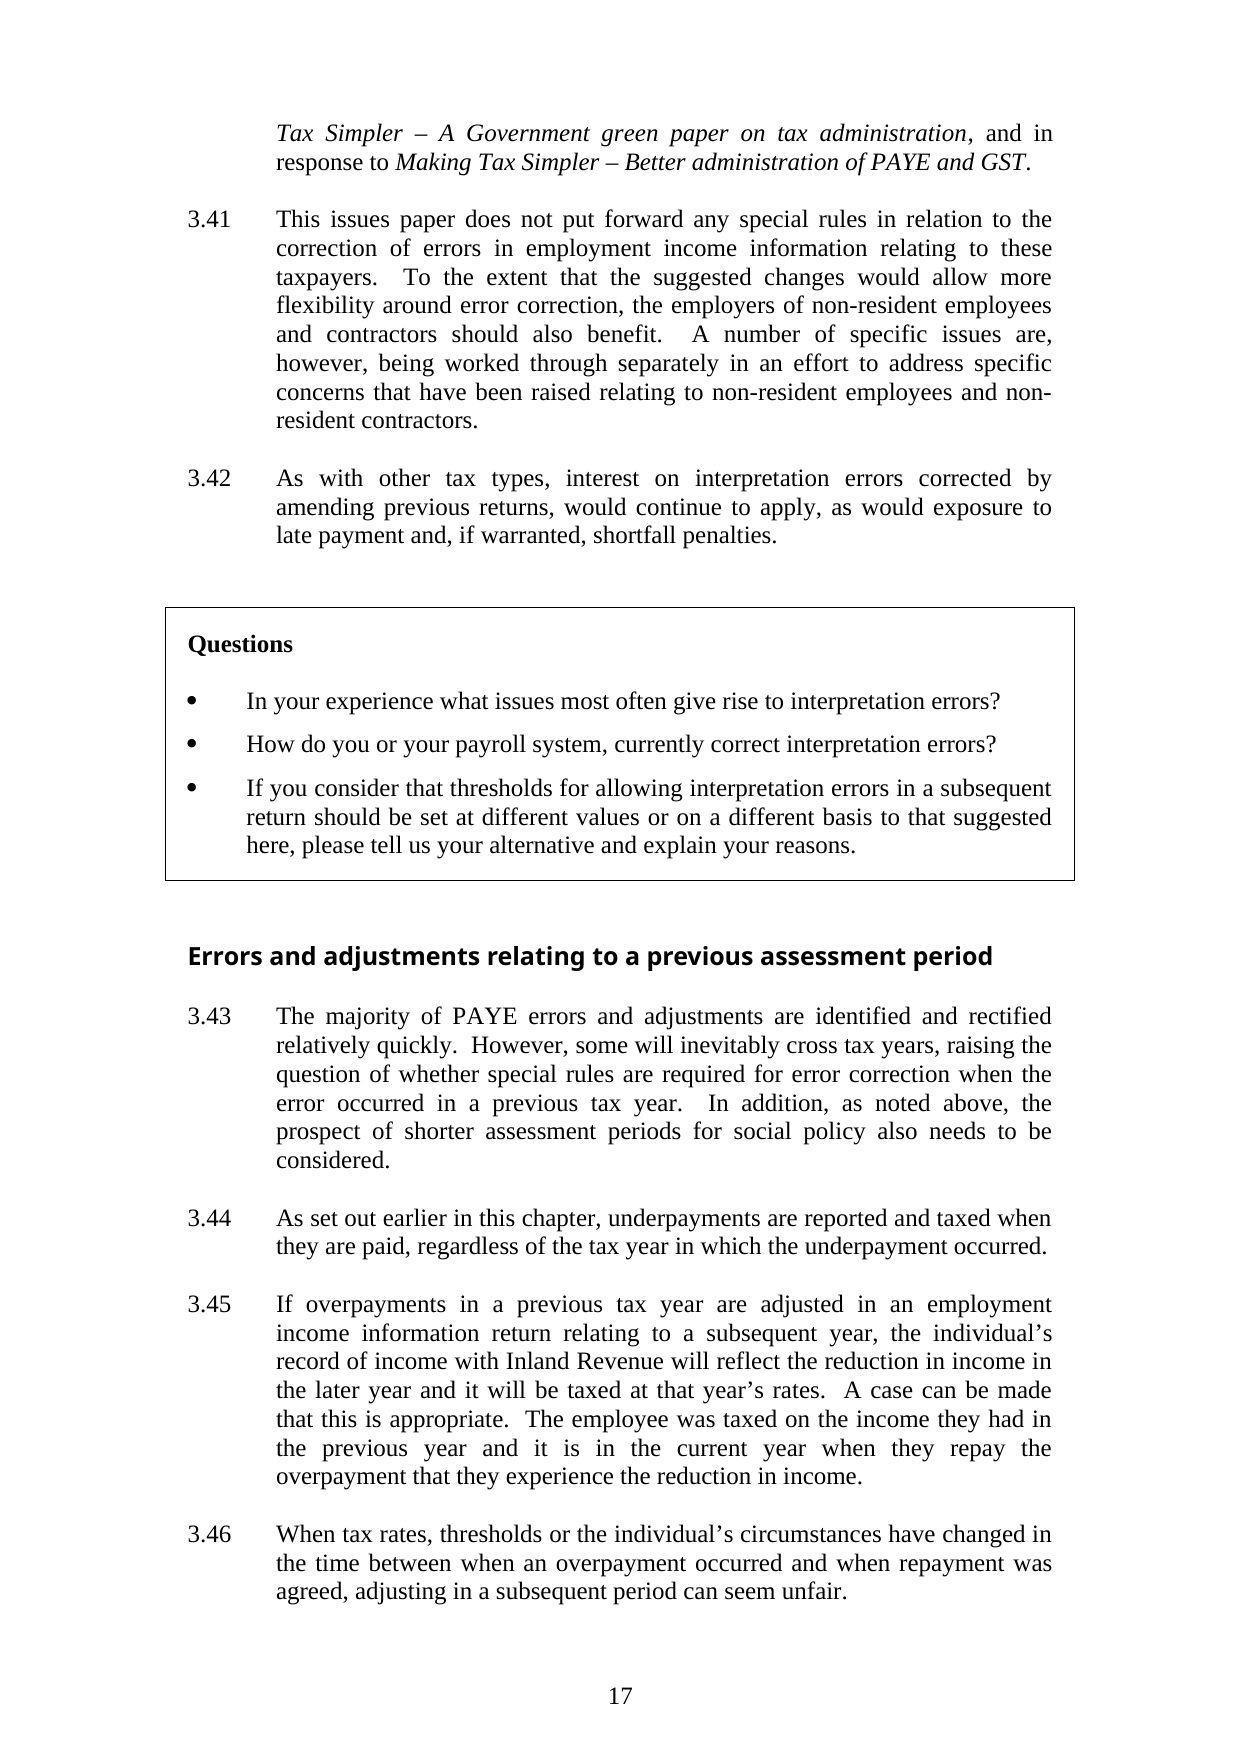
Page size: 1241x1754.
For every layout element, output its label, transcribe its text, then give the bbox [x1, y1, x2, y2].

text As set out earlier in this chapter, underpayments are reported and taxed when they are paid, regardless of the tax year in which the underpayment occurred. [187, 1203, 1053, 1260]
text If overpayments in a previous tax year are adjusted in an employment income information return relating to a subsequent year, the individual’s record of income with Inland Revenue will reflect the reduction in income in the later year and it will be taxed at that year’s rates. A case can be made that this is appropriate. The employee was taxed on the income they had in the previous year and it is in the current year when they repay the overpayment that they experience the reduction in income. [187, 1289, 1053, 1490]
text The majority of PAYE errors and adjustments are identified and rectified relatively quickly. However, some will inevitably cross tax years, raising the question of whether special rules are required for error correction when the error occurred in a previous tax year. In addition, as noted above, the prospect of shorter assessment periods for social policy also needs to be considered. [187, 1001, 1053, 1174]
text This issues paper does not put forward any special rules in relation to the correction of errors in employment income information relating to these taxpayers. To the extent that the suggested changes would allow more flexibility around error correction, the employers of non-resident employees and contractors should also benefit. A number of specific issues are, however, being worked through separately in an effort to address specific concerns that have been raised relating to non-resident employees and non-resident contractors. [187, 204, 1053, 434]
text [187, 118, 1053, 176]
text If you consider that thresholds for allowing interpretation errors in a subsequent return should be set at different values or on a different basis to that suggested here, please tell us your alternative and explain your reasons. [166, 751, 1074, 880]
subtitle Errors and adjustments relating to a previous assessment period [187, 938, 1053, 973]
text How do you or your payroll system, currently correct interpretation errors? [166, 708, 1074, 751]
text In your experience what issues most often give rise to interpretation errors? [187, 686, 1053, 708]
text When tax rates, thresholds or the individual’s circumstances have changed in the time between when an overpayment occurred and when repayment was agreed, adjusting in a subsequent period can seem unfair. [187, 1519, 1053, 1605]
list Questions [166, 608, 1074, 657]
text As with other tax types, interest on interpretation errors corrected by amending previous returns, would continue to apply, as would exposure to late payment and, if warranted, shortfall penalties. [187, 463, 1053, 549]
